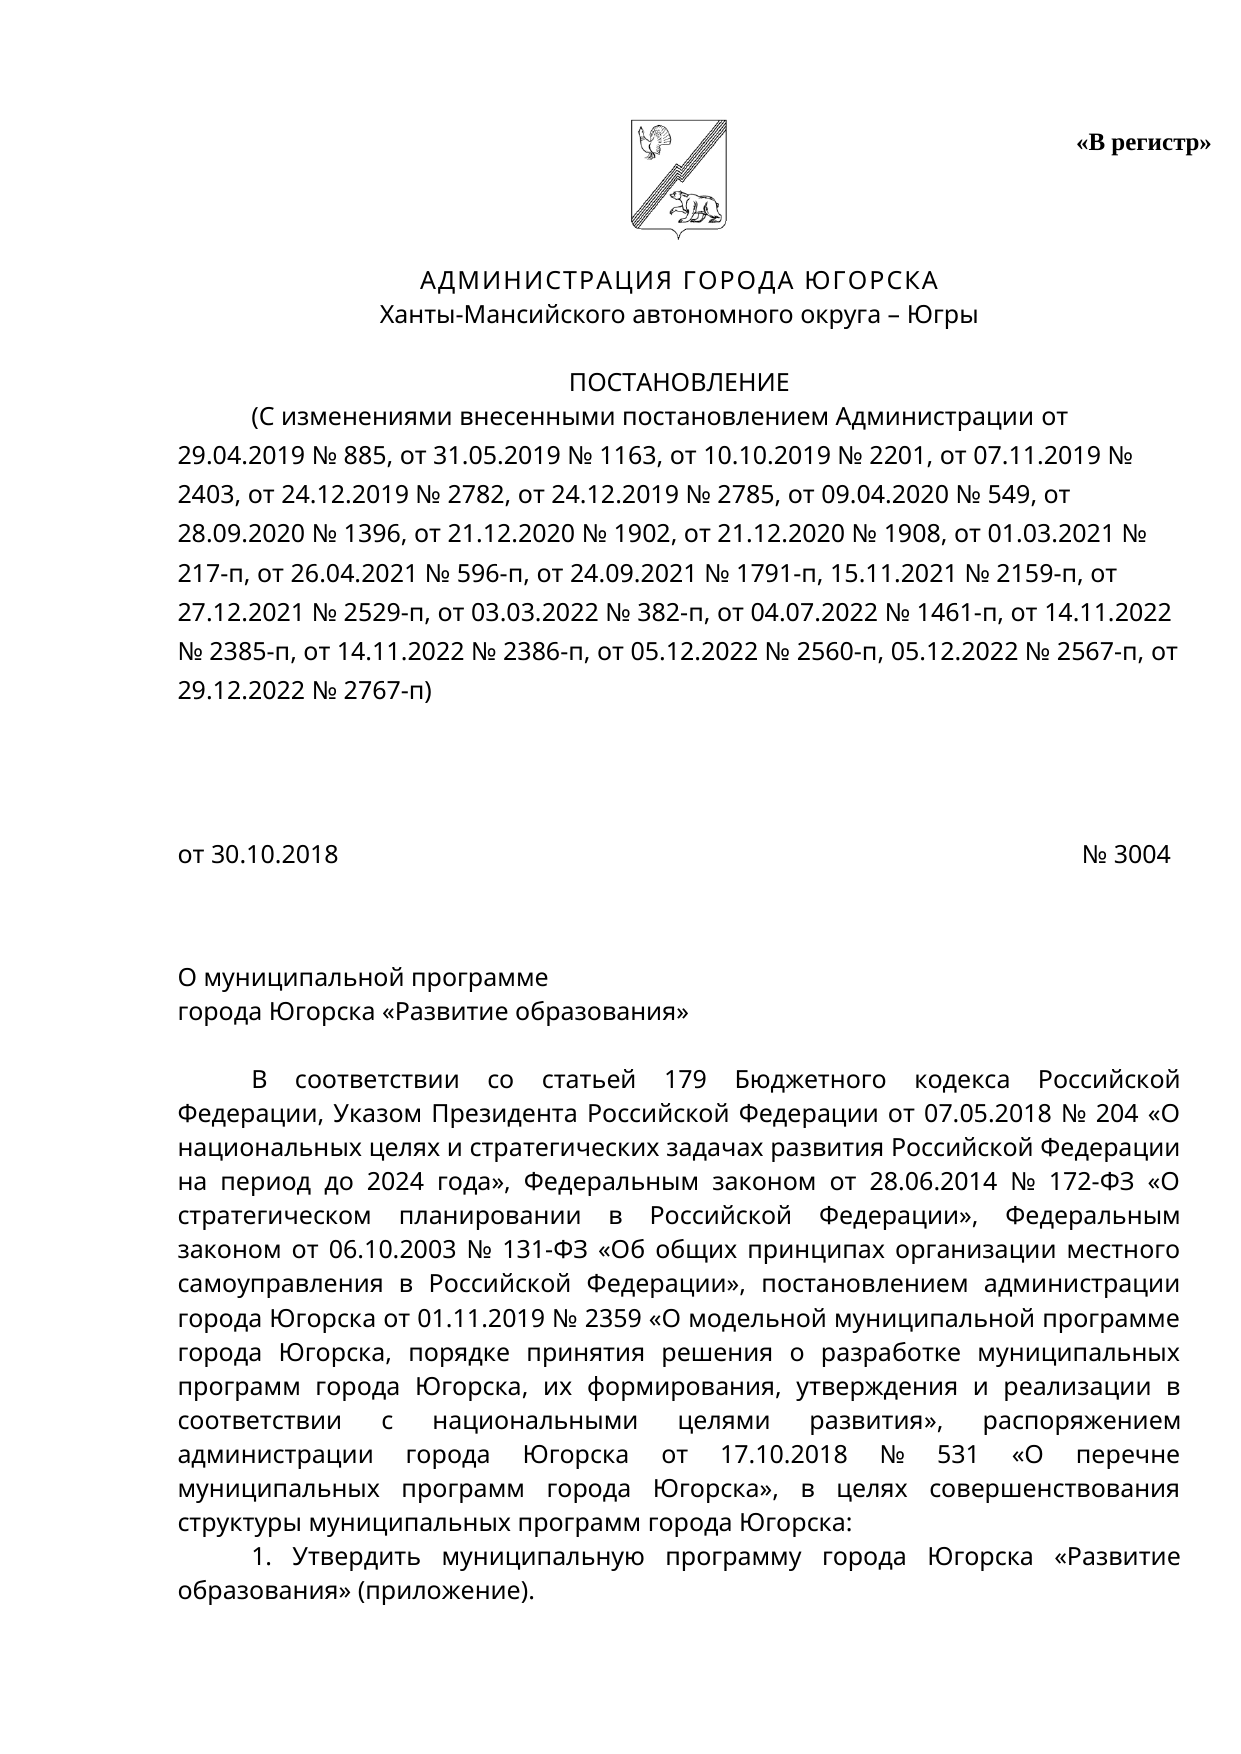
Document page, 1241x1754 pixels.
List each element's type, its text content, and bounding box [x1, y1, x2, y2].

text Ханты-Мансийского автономного округа – Югры [177, 296, 1181, 331]
text (С изменениями внесенными постановлением Администрации от 29.04.2019 № 885, от 31.05.2019 № 1163, от 10.10.2019 № 2201, от 07.11.2019 № 2403, от 24.12.2019 № 2782, от 24.12.2019 № 2785, от 09.04.2020 № 549, от 28.09.2020 № 1396, от 21.12.2020 № 1902, от 21.12.2020 № 1908, от 01.03.2021 № 217-п, от 26.04.2021 № 596-п, от 24.09.2021 № 1791-п, 15.11.2021 № 2159-п, от 27.12.2021 № 2529-п, от 03.03.2022 № 382-п, от 04.07.2022 № 1461-п, от 14.11.2022 № 2385-п, от 14.11.2022 № 2386-п, от 05.12.2022 № 2560-п, 05.12.2022 № 2567-п, от 29.12.2022 № 2767-п) [177, 399, 1181, 707]
text В соответствии со статьей 179 Бюджетного кодекса Российской Федерации, Указом Президента Российской Федерации от 07.05.2018 № 204 «О национальных целях и стратегических задачах развития Российской Федерации на период до 2024 года», Федеральным законом от 28.06.2014 № 172-ФЗ «О стратегическом планировании в Российской Федерации», Федеральным законом от 06.10.2003 № 131-ФЗ «Об общих принципах организации местного самоуправления в Российской Федерации», постановлением администрации города Югорска от 01.11.2019 № 2359 «О модельной муниципальной программе города Югорска, порядке принятия решения о разработке муниципальных программ города Югорска, их формирования, утверждения и реализации в соответствии с национальными целями развития», распоряжением администрации города Югорска от 17.10.2018 № 531 «О перечне муниципальных программ города Югорска», в целях совершенствования структуры муниципальных программ города Югорска: [177, 1062, 1181, 1539]
text 1. Утвердить муниципальную программу города Югорска «Развитие образования» (приложение). [177, 1539, 1181, 1607]
text АДМИНИСТРАЦИЯ ГОРОДА ЮГОРСКА [177, 262, 1181, 296]
text города Югорска «Развитие образования» [177, 994, 1181, 1028]
text ПОСТАНОВЛЕНИЕ [177, 364, 1181, 399]
picture [630, 118, 728, 242]
text О муниципальной программе [177, 959, 1181, 994]
text от 30.10.2018 № 3004 [177, 837, 1181, 871]
